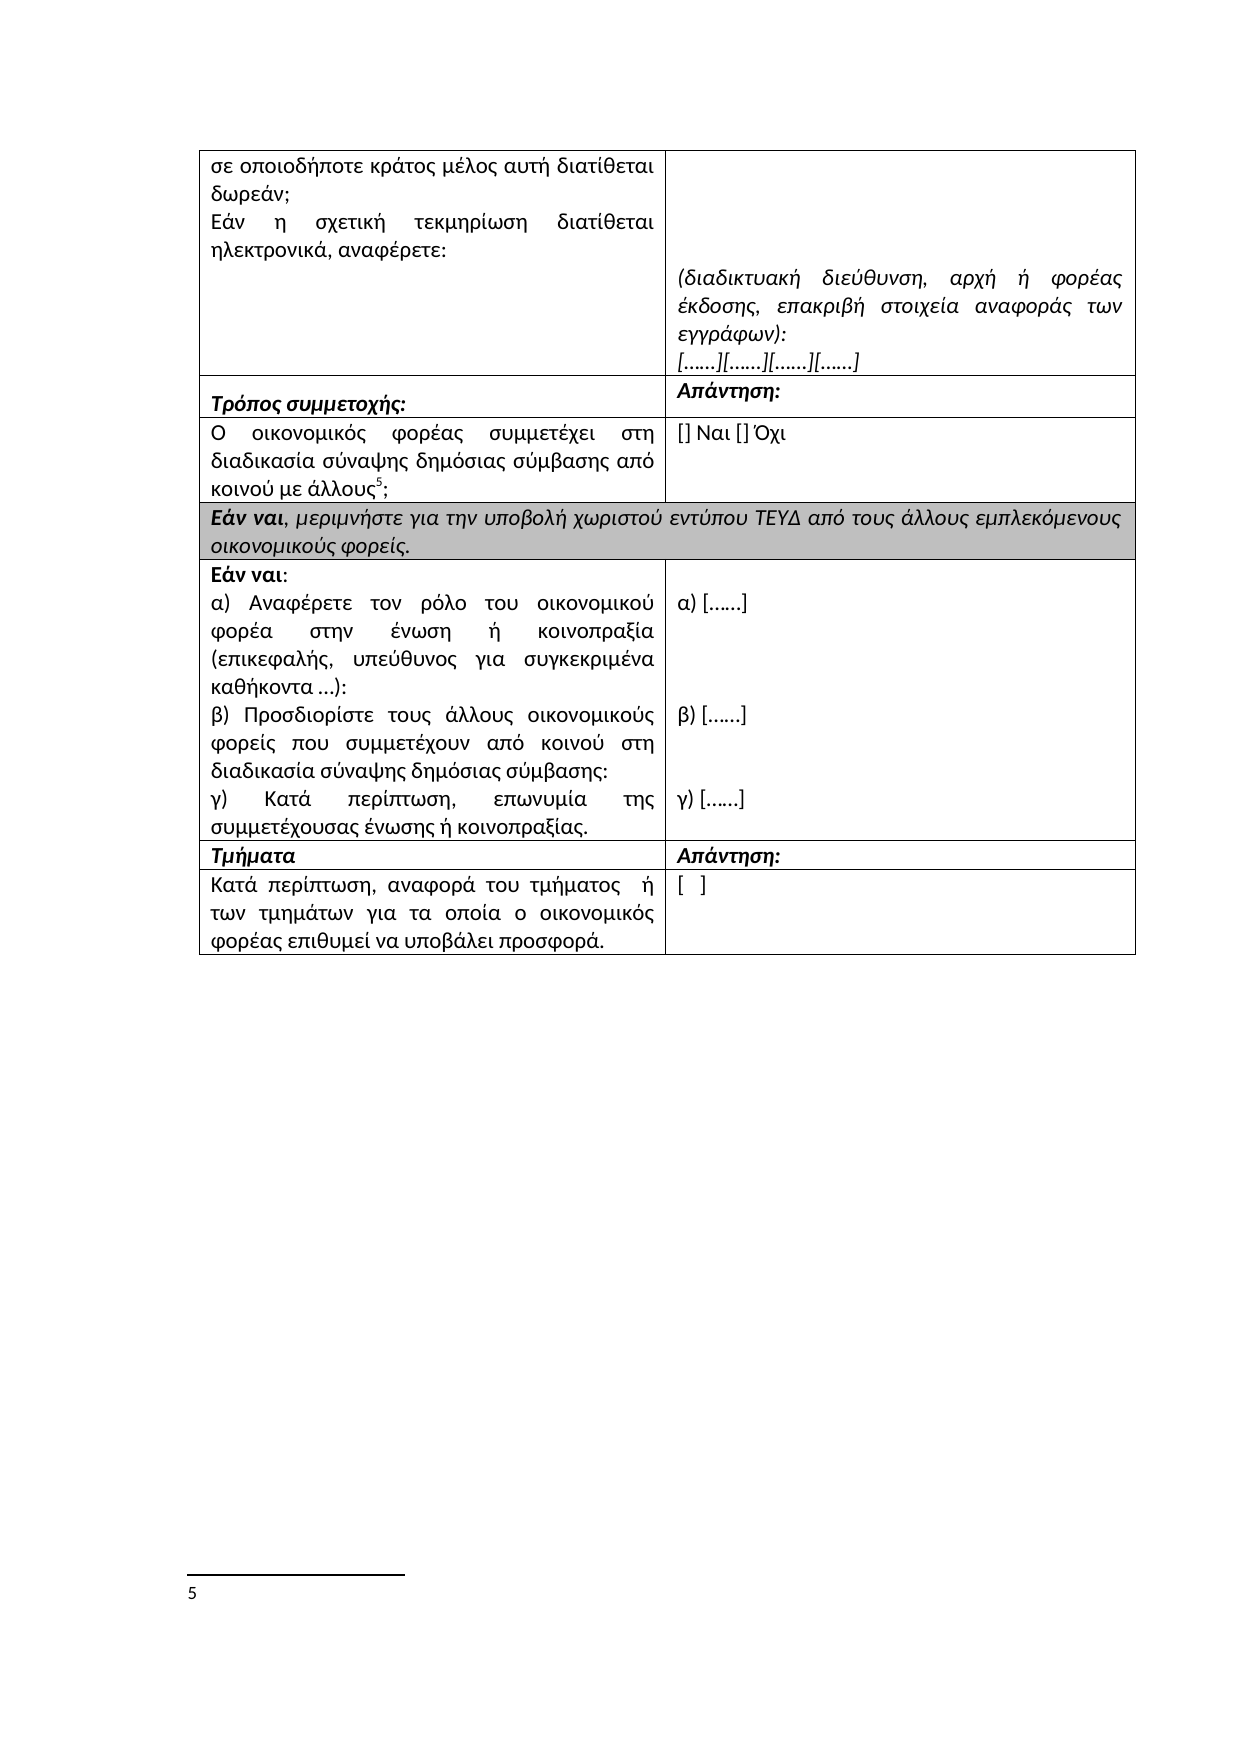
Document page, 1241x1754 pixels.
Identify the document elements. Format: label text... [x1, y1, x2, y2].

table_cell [666, 151, 1135, 375]
table_cell Τμήματα [200, 841, 665, 869]
table_cell Κατά περίπτωση, αναφορά του τμήματος ή των τμημάτων για τα οποία ο οικονομικός φορέας επιθυμεί να υποβάλει προσφορά. [200, 870, 665, 954]
table_cell Εάν ναι, μεριμνήστε για την υποβολή χωριστού εντύπου ΤΕΥΔ από τους άλλους εμπλεκόμενους οικονομικούς φορείς. [200, 503, 1135, 559]
table_cell Απάντηση: [666, 376, 1135, 417]
table_cell Απάντηση: [666, 841, 1135, 869]
table_cell Ο οικονομικός φορέας συμμετέχει στη διαδικασία σύναψης δημόσιας σύμβασης από κοινού με άλλους; [200, 418, 665, 502]
table_cell [] Ναι [] Όχι [666, 418, 1135, 502]
table_cell Εάν ναι: α) Αναφέρετε τον ρόλο του οικονομικού φορέα στην ένωση ή κοινοπραξία (επικεφαλής, υπεύθυνος για συγκεκριμένα καθήκοντα …): β) Προσδιορίστε τους άλλους οικονομικούς φορείς που συμμετέχουν από κοινού στη διαδικασία σύναψης δημόσιας σύμβασης: γ) Κατά περίπτωση, επωνυμία της συμμετέχουσας ένωσης ή κοινοπραξίας. [200, 560, 665, 840]
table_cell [200, 151, 665, 375]
table_cell Τρόπος συμμετοχής: [200, 376, 665, 417]
table_cell [ ] [666, 870, 1135, 954]
table_cell α) [……] β) [……] γ) [……] [666, 560, 1135, 840]
